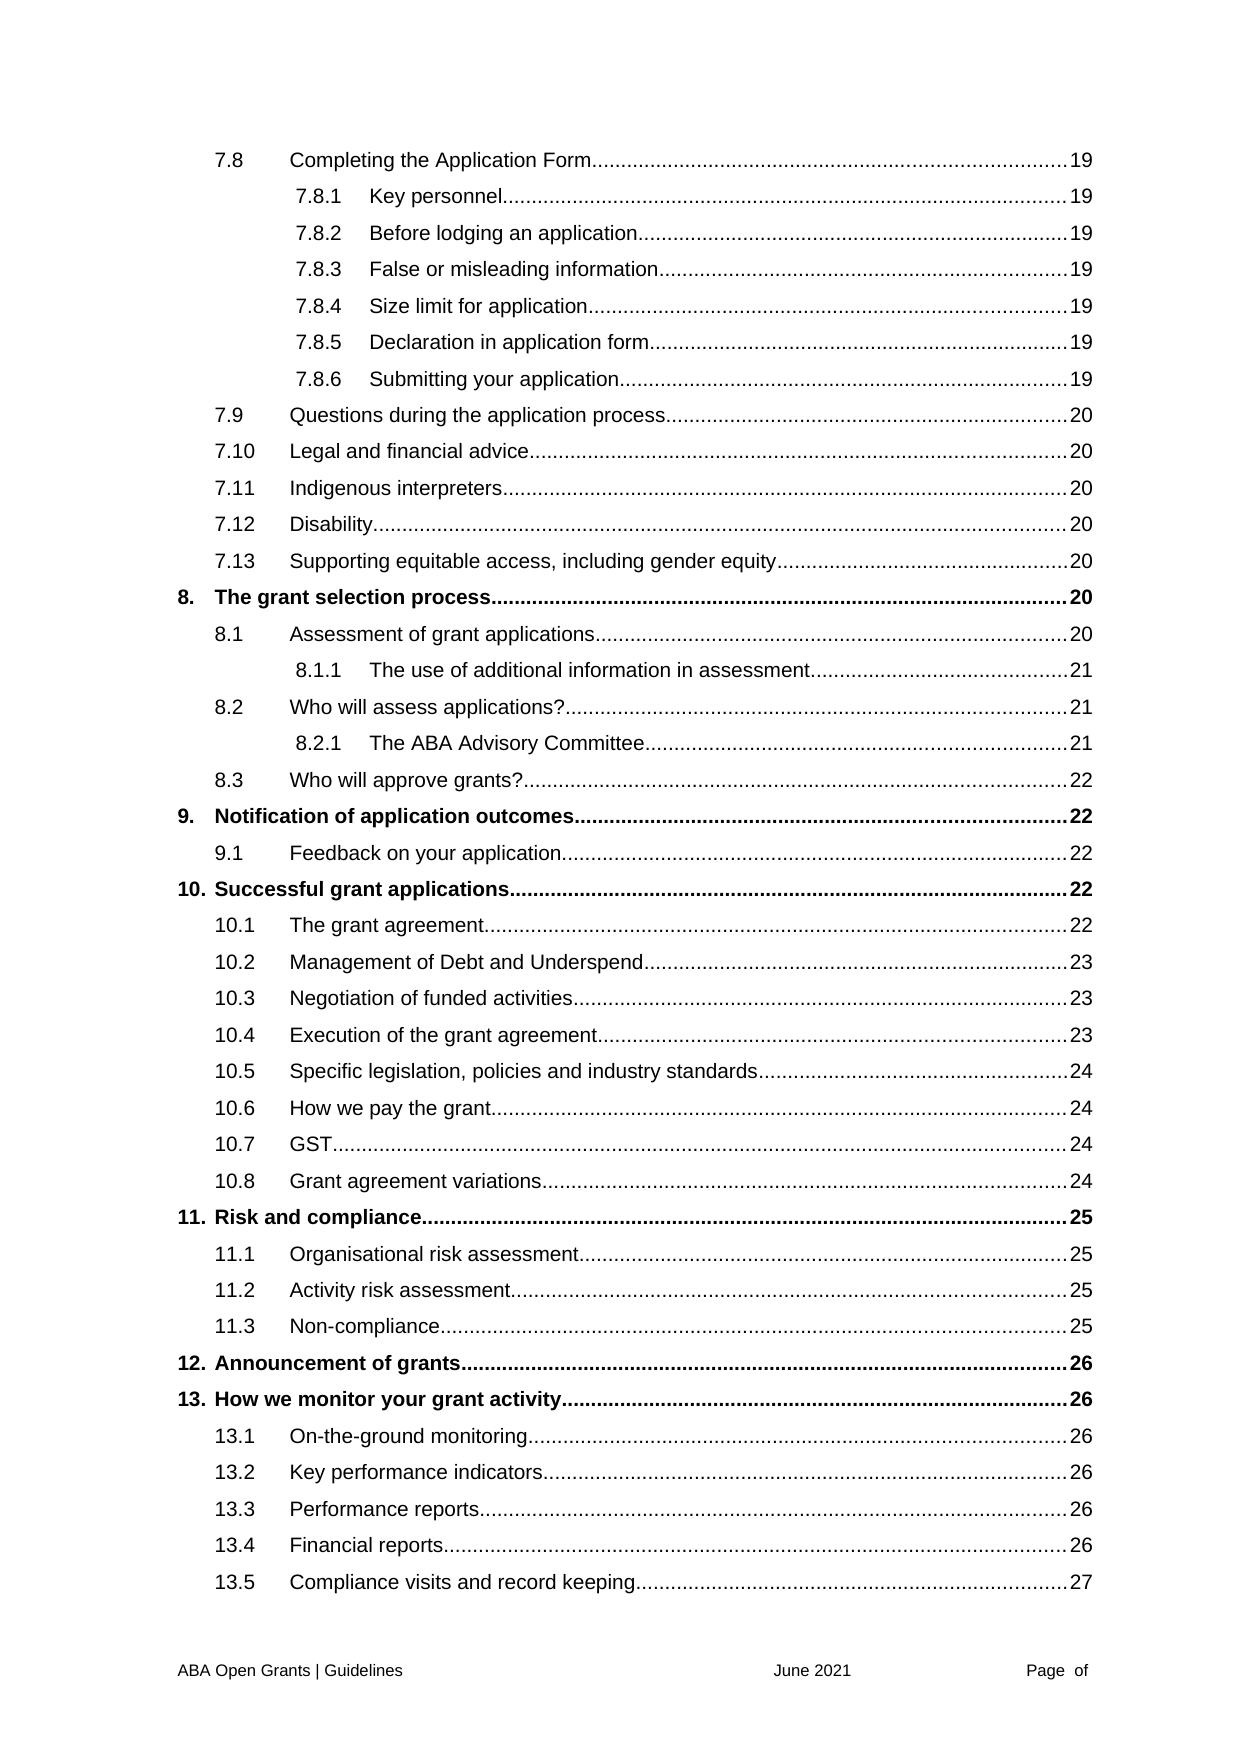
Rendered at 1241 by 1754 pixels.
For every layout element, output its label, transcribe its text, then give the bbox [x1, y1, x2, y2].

text 13.5 Compliance visits and record keeping 27 [214, 1569, 1092, 1593]
text 7.8 Completing the Application Form 19 [214, 148, 1092, 172]
text 10.1 The grant agreement 22 [214, 913, 1092, 937]
text 7.12 Disability 20 [214, 512, 1092, 536]
text 7.10 Legal and financial advice 20 [214, 439, 1092, 463]
text 13.3 Performance reports 26 [214, 1497, 1092, 1521]
text 10.8 Grant agreement variations 24 [214, 1168, 1092, 1192]
text 11.3 Non-compliance 25 [214, 1314, 1092, 1338]
text 7.11 Indigenous interpreters 20 [214, 476, 1092, 500]
text 13.4 Financial reports 26 [214, 1533, 1092, 1557]
text 7.9 Questions during the application process 20 [214, 403, 1092, 427]
text 9. Notification of application outcomes 22 [177, 804, 1092, 828]
text 8.2 Who will assess applications? 21 [214, 694, 1092, 718]
text 10.2 Management of Debt and Underspend 23 [214, 950, 1092, 974]
text 7.8.5 Declaration in application form 19 [295, 330, 1092, 354]
text 13.1 On-the-ground monitoring 26 [214, 1424, 1092, 1448]
text 10.4 Execution of the grant agreement 23 [214, 1023, 1092, 1047]
text 8.2.1 The ABA Advisory Committee 21 [295, 731, 1092, 755]
text 12. Announcement of grants 26 [177, 1351, 1092, 1375]
text 8.1.1 The use of additional information in assessment 21 [295, 658, 1092, 682]
text 10. Successful grant applications 22 [177, 877, 1092, 901]
text 10.6 How we pay the grant 24 [214, 1096, 1092, 1119]
text 13.2 Key performance indicators 26 [214, 1460, 1092, 1484]
text 10.5 Specific legislation, policies and industry standards 24 [214, 1059, 1092, 1083]
text 11.2 Activity risk assessment 25 [214, 1278, 1092, 1302]
text 10.3 Negotiation of funded activities 23 [214, 986, 1092, 1010]
text 7.8.2 Before lodging an application 19 [295, 221, 1092, 244]
text 11. Risk and compliance 25 [177, 1205, 1092, 1229]
text 13. How we monitor your grant activity 26 [177, 1387, 1092, 1411]
text 7.8.1 Key personnel 19 [295, 184, 1092, 208]
text 8.1 Assessment of grant applications 20 [214, 622, 1092, 646]
text 9.1 Feedback on your application 22 [214, 840, 1092, 864]
text 11.1 Organisational risk assessment 25 [214, 1241, 1092, 1265]
text 7.13 Supporting equitable access, including gender equity 20 [214, 549, 1092, 573]
text 7.8.3 False or misleading information 19 [295, 257, 1092, 281]
text 8. The grant selection process 20 [177, 585, 1092, 609]
text 7.8.4 Size limit for application 19 [295, 293, 1092, 317]
text 10.7 GST 24 [214, 1132, 1092, 1156]
text 8.3 Who will approve grants? 22 [214, 767, 1092, 791]
text 7.8.6 Submitting your application 19 [295, 366, 1092, 390]
